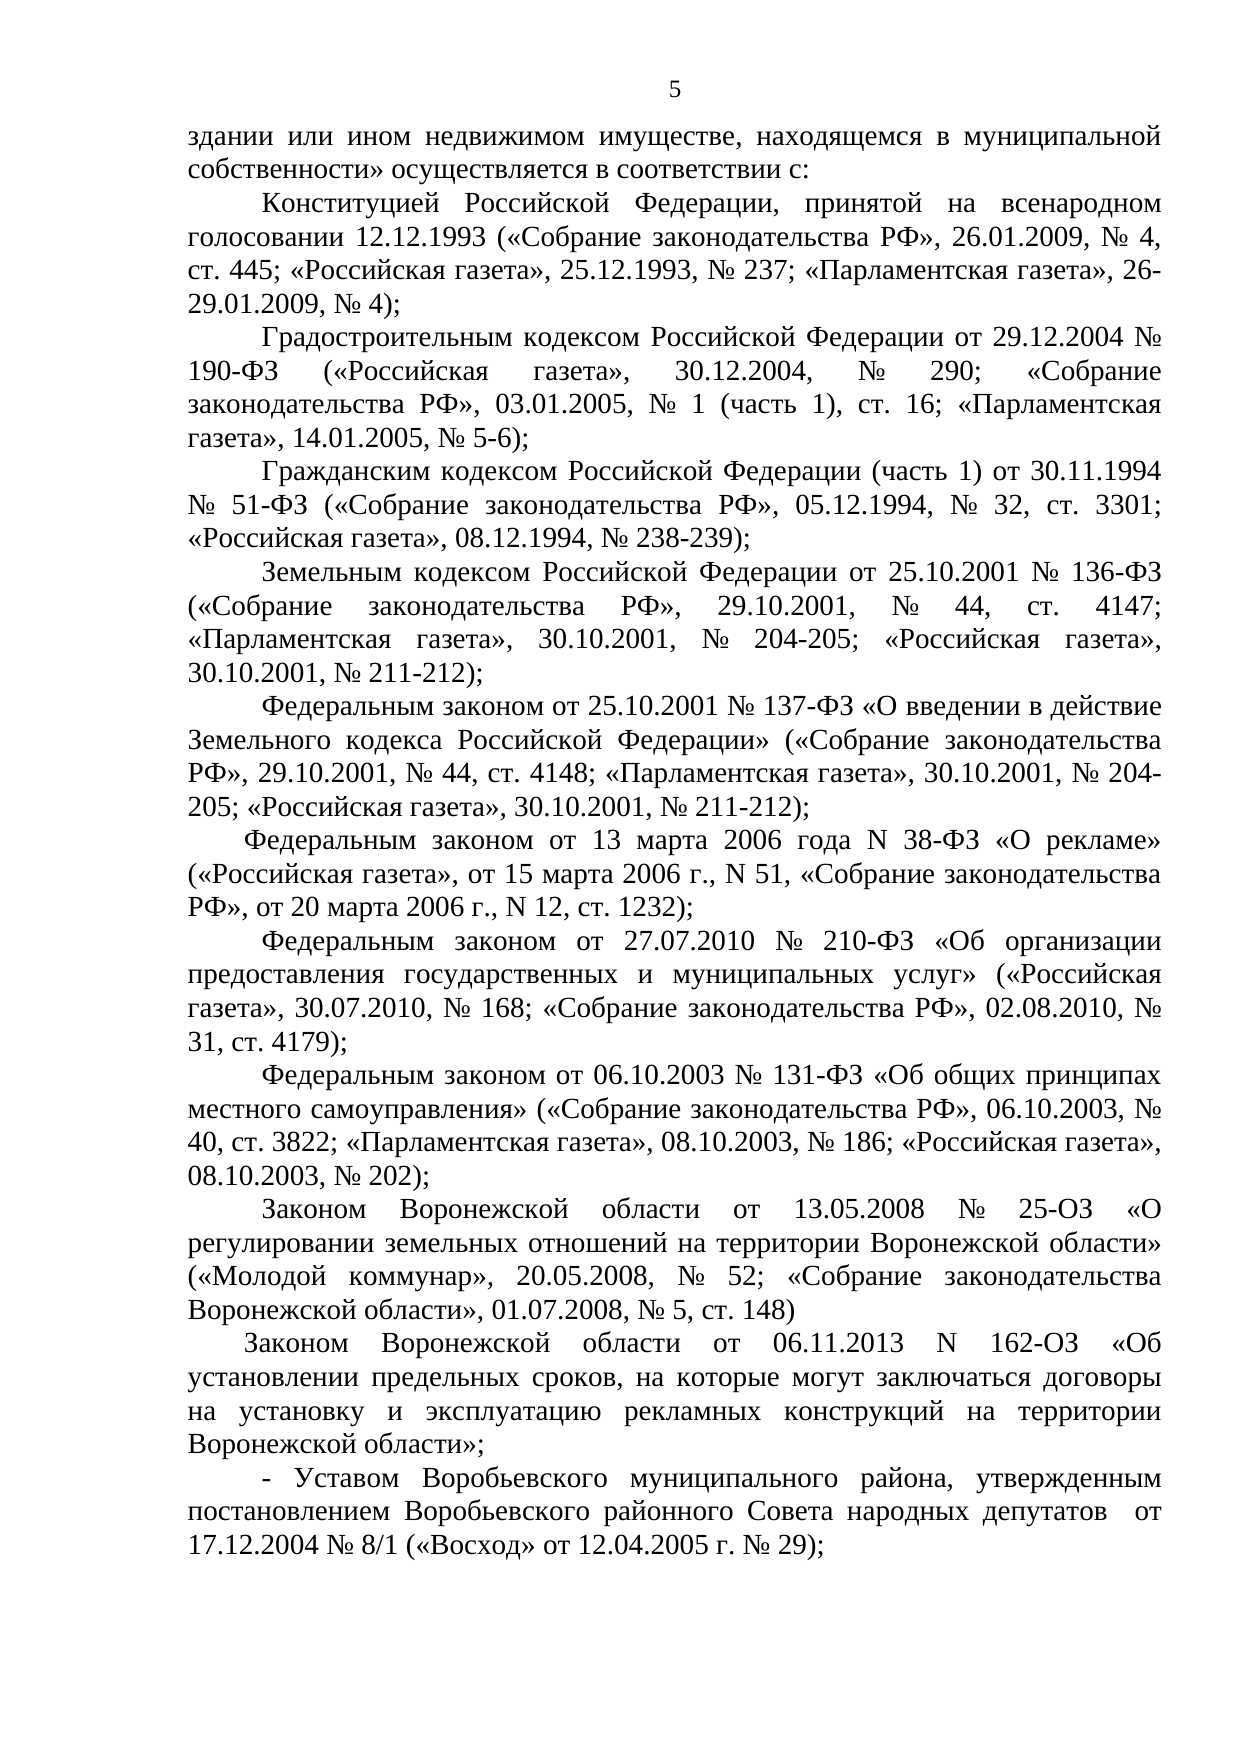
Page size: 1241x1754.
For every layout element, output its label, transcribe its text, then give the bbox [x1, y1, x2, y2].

text Федеральным законом от 25.10.2001 № 137-ФЗ «О введении в действие Земельного кодекса Российской Федерации» («Собрание законодательства РФ», 29.10.2001, № 44, ст. 4148; «Парламентская газета», 30.10.2001, № 204-205; «Российская газета», 30.10.2001, № 211-212); [187, 688, 1162, 822]
text Законом Воронежской области от 06.11.2013 N 162-ОЗ «Об установлении предельных сроков, на которые могут заключаться договоры на установку и эксплуатацию рекламных конструкций на территории Воронежской области»; [187, 1326, 1162, 1460]
text Гражданским кодексом Российской Федерации (часть 1) от 30.11.1994 № 51-ФЗ («Собрание законодательства РФ», 05.12.1994, № 32, ст. 3301; «Российская газета», 08.12.1994, № 238-239); [187, 453, 1162, 554]
text Федеральным законом от 06.10.2003 № 131-ФЗ «Об общих принципах местного самоуправления» («Собрание законодательства РФ», 06.10.2003, № 40, ст. 3822; «Парламентская газета», 08.10.2003, № 186; «Российская газета», 08.10.2003, № 202); [187, 1057, 1162, 1191]
text Земельным кодексом Российской Федерации от 25.10.2001 № 136-ФЗ («Собрание законодательства РФ», 29.10.2001, № 44, ст. 4147; «Парламентская газета», 30.10.2001, № 204-205; «Российская газета», 30.10.2001, № 211-212); [187, 554, 1162, 688]
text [187, 118, 1162, 185]
text Градостроительным кодексом Российской Федерации от 29.12.2004 № 190-ФЗ («Российская газета», 30.12.2004, № 290; «Собрание законодательства РФ», 03.01.2005, № 1 (часть 1), ст. 16; «Парламентская газета», 14.01.2005, № 5-6); [187, 319, 1162, 453]
text Конституцией Российской Федерации, принятой на всенародном голосовании 12.12.1993 («Собрание законодательства РФ», 26.01.2009, № 4, ст. 445; «Российская газета», 25.12.1993, № 237; «Парламентская газета», 26-29.01.2009, № 4); [187, 185, 1162, 319]
text - Уставом Воробьевского муниципального района, утвержденным постановлением Воробьевского районного Совета народных депутатов от 17.12.2004 № 8/1 («Восход» от 12.04.2005 г. № 29); [187, 1460, 1162, 1560]
text Законом Воронежской области от 13.05.2008 № 25-ОЗ «О регулировании земельных отношений на территории Воронежской области» («Молодой коммунар», 20.05.2008, № 52; «Собрание законодательства Воронежской области», 01.07.2008, № 5, ст. 148) [187, 1191, 1162, 1326]
text Федеральным законом от 13 марта 2006 года N 38-ФЗ «О рекламе» («Российская газета», от 15 марта 2006 г., N 51, «Собрание законодательства РФ», от 20 марта 2006 г., N 12, ст. 1232); [187, 822, 1162, 923]
text Федеральным законом от 27.07.2010 № 210-ФЗ «Об организации предоставления государственных и муниципальных услуг» («Российская газета», 30.07.2010, № 168; «Собрание законодательства РФ», 02.08.2010, № 31, ст. 4179); [187, 923, 1162, 1057]
